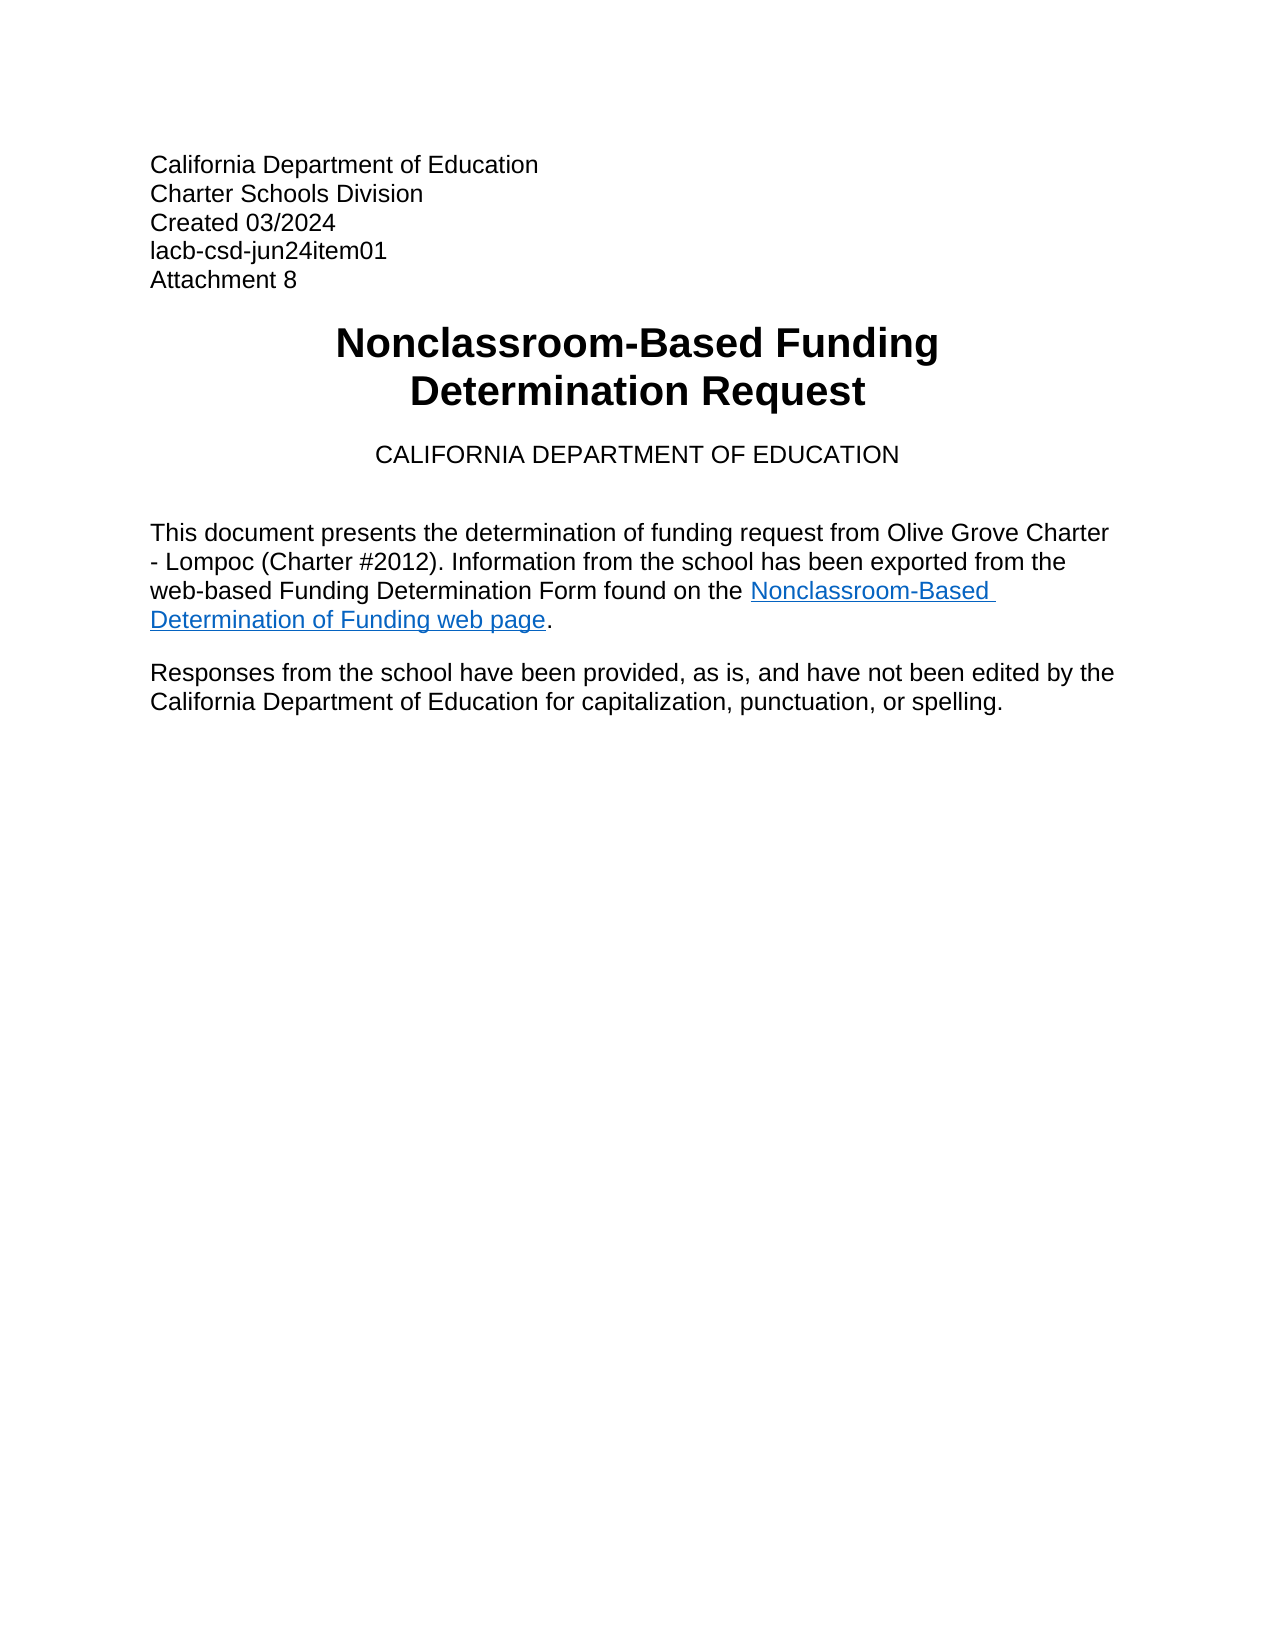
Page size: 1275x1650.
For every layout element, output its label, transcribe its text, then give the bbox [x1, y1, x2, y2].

text California Department of Education [150, 150, 1125, 179]
text Created 03/2024 [150, 207, 1125, 236]
text Charter Schools Division [150, 179, 1125, 207]
text Responses from the school have been provided, as is, and have not been edited by the California Department of Education for capitalization, punctuation, or spelling. [150, 658, 1125, 716]
text Attachment 8 [150, 265, 1125, 294]
text lacb-csd-jun24item01 [150, 236, 1125, 265]
subtitle Nonclassroom-Based Funding Determination Request [150, 319, 1125, 414]
text This document presents the determination of funding request from Olive Grove Charter - Lompoc (Charter #2012). Information from the school has been exported from the web-based Funding Determination Form found on the Nonclassroom-Based Determination of Funding web page. [150, 518, 1125, 633]
text CALIFORNIA DEPARTMENT OF EDUCATION [150, 439, 1125, 468]
